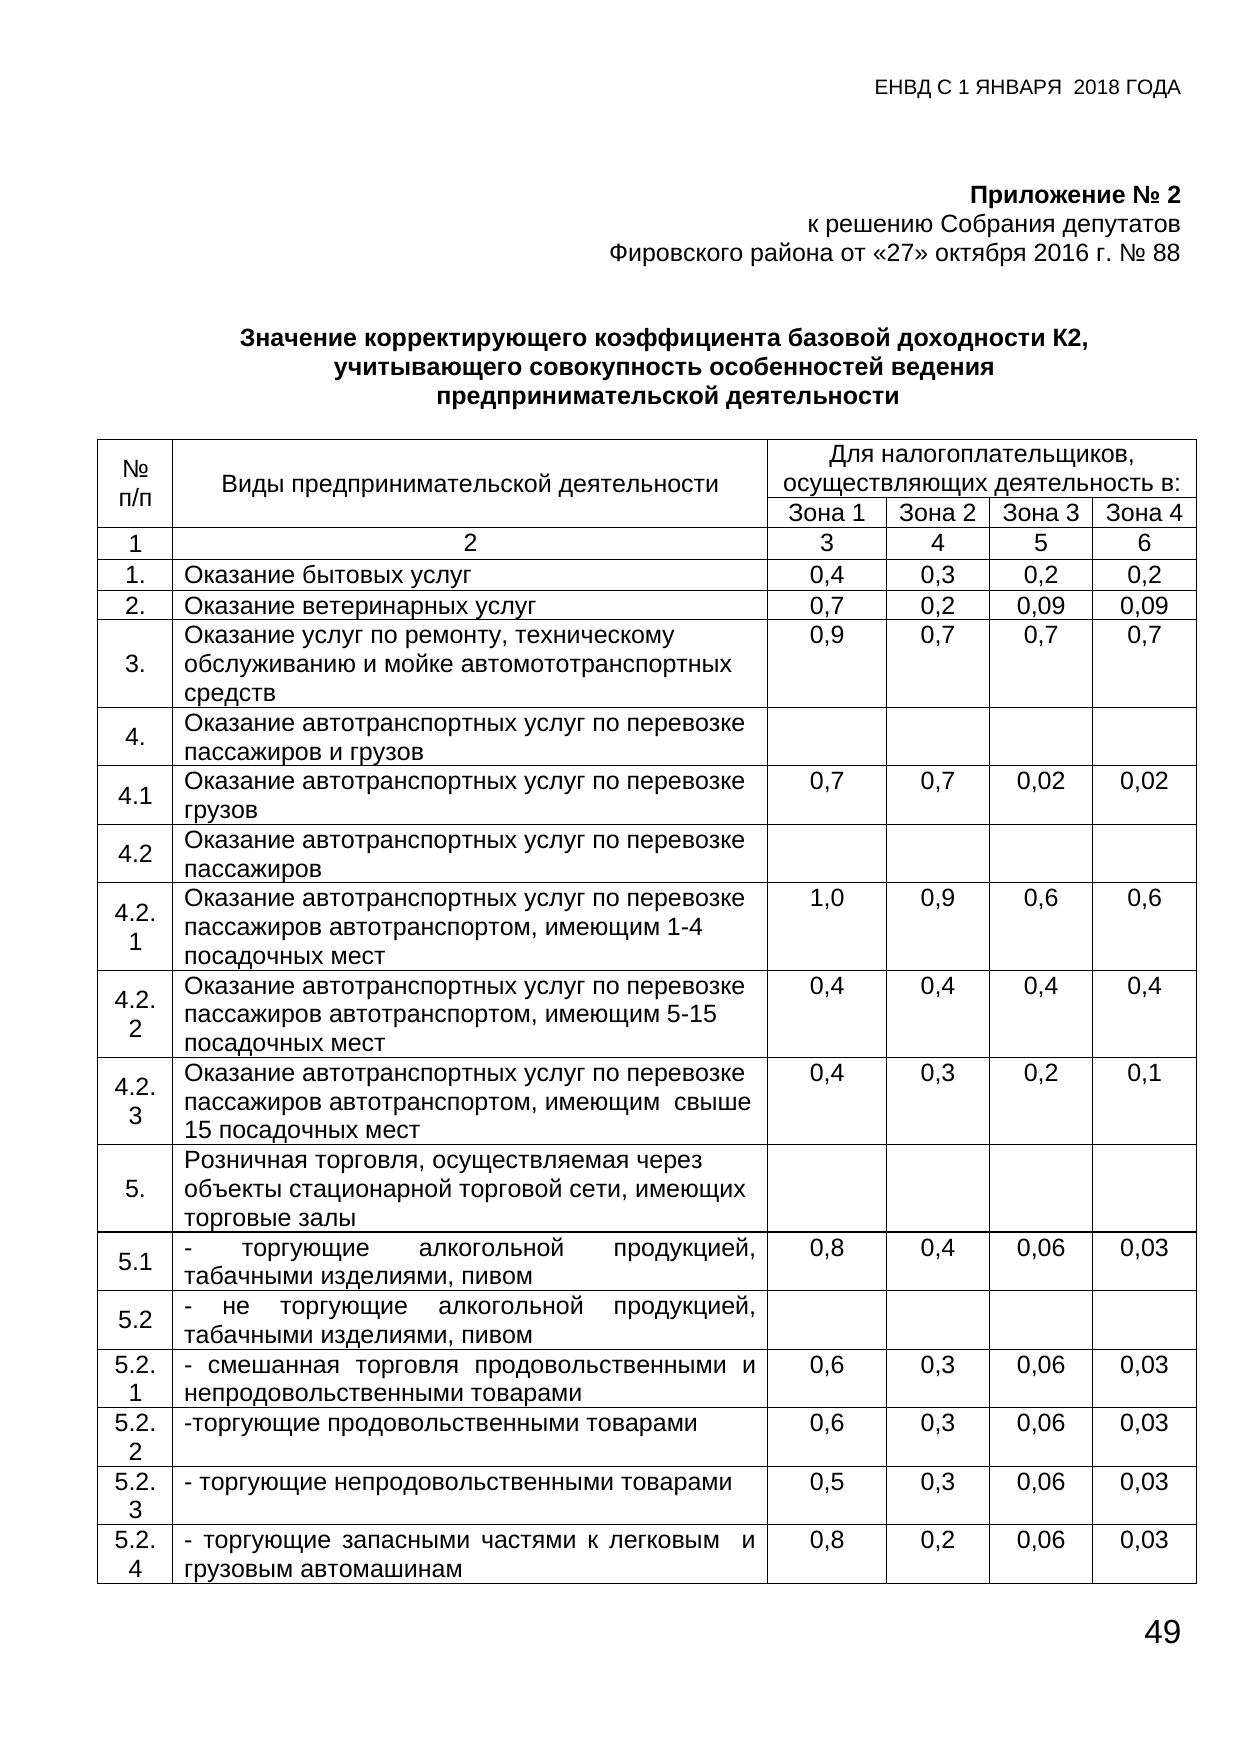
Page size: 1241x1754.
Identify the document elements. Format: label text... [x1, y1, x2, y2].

table_cell 0,7 [887, 620, 989, 707]
table_cell 2. [98, 591, 172, 619]
table_cell 5.2.4 [98, 1525, 172, 1583]
table_cell 5. [98, 1145, 172, 1231]
table_cell 0,06 [990, 1233, 1092, 1290]
table_cell Оказание автотранспортных услуг по перевозке пассажиров автотранспортом, имеющим 5-15 посадочных мест [173, 971, 767, 1057]
table_cell 0,7 [990, 620, 1092, 707]
table_cell 1,0 [768, 883, 886, 969]
table_cell 0,3 [887, 560, 989, 589]
table_cell 0,8 [768, 1233, 886, 1290]
table_cell 5.2.1 [98, 1350, 172, 1407]
table_cell 0,6 [768, 1350, 886, 1407]
table_cell 5.2.2 [98, 1408, 172, 1466]
table_cell 0,09 [1093, 591, 1196, 619]
text Приложение № 2 [148, 180, 1181, 209]
table_cell 0,06 [990, 1525, 1092, 1583]
table_cell [768, 1291, 886, 1348]
table_cell 0,2 [1093, 560, 1196, 589]
table_cell 0,02 [990, 766, 1092, 824]
table_cell 0,4 [990, 971, 1092, 1057]
table_cell 0,02 [1093, 766, 1196, 824]
table_cell 5 [990, 528, 1092, 559]
table_cell [768, 825, 886, 882]
table_cell 0,06 [990, 1467, 1092, 1524]
text предпринимательской деятельности [148, 381, 1181, 410]
table_cell Оказание автотранспортных услуг по перевозке грузов [173, 766, 767, 824]
table_cell 0,03 [1093, 1350, 1196, 1407]
table_cell 0,4 [887, 971, 989, 1057]
table_header Для налогоплательщиков, осуществляющих деятельность в: [768, 440, 1196, 497]
table_cell [887, 825, 989, 882]
table_cell [1093, 1291, 1196, 1348]
table_cell [1093, 708, 1196, 765]
table_cell 0,03 [1093, 1525, 1196, 1583]
table_cell 0,03 [1093, 1233, 1196, 1290]
table_cell [990, 825, 1092, 882]
table_cell 0,9 [887, 883, 989, 969]
table_cell 0,4 [768, 971, 886, 1057]
table_cell 0,7 [768, 591, 886, 619]
table_cell 6 [1093, 528, 1196, 559]
table_cell 4. [98, 708, 172, 765]
table_cell 4.2.3 [98, 1058, 172, 1144]
table_cell 3. [98, 620, 172, 707]
table_cell 0,4 [768, 560, 886, 589]
table_cell - смешанная торговля продовольственными и непродовольственными товарами [173, 1350, 767, 1407]
table_cell 0,1 [1093, 1058, 1196, 1144]
table_cell Зона 2 [887, 498, 989, 527]
table_cell 0,8 [768, 1525, 886, 1583]
table_cell 0,7 [1093, 620, 1196, 707]
table_cell [887, 1291, 989, 1348]
table_cell [1093, 825, 1196, 882]
table_cell [768, 708, 886, 765]
table_cell 4 [887, 528, 989, 559]
table_cell 3 [768, 528, 886, 559]
table_cell - торгующие алкогольной продукцией, табачными изделиями, пивом [173, 1233, 767, 1290]
table_cell Зона 4 [1093, 498, 1196, 527]
table_cell 0,2 [990, 1058, 1092, 1144]
table_cell 4.2.2 [98, 971, 172, 1057]
table_cell 1 [98, 528, 172, 559]
text Фировского района от «27» октября 2016 г. № 88 [148, 238, 1181, 267]
table_cell 0,09 [990, 591, 1092, 619]
table_header № п/п [98, 440, 172, 527]
table_cell Оказание автотранспортных услуг по перевозке пассажиров [173, 825, 767, 882]
table_cell 4.2.1 [98, 883, 172, 969]
table_cell 0,7 [887, 766, 989, 824]
text Значение корректирующего коэффициента базовой доходности К2, [148, 323, 1181, 352]
table_cell - не торгующие алкогольной продукцией, табачными изделиями, пивом [173, 1291, 767, 1348]
table_cell Оказание автотранспортных услуг по перевозке пассажиров и грузов [173, 708, 767, 765]
table_cell [768, 1145, 886, 1231]
table_cell 0,6 [768, 1408, 886, 1466]
table_cell 5.2.3 [98, 1467, 172, 1524]
table_cell [990, 708, 1092, 765]
table_cell Зона 1 [768, 498, 886, 527]
table_cell 0,2 [887, 1525, 989, 1583]
table_cell 0,06 [990, 1408, 1092, 1466]
table_cell 1. [98, 560, 172, 589]
table_cell Оказание автотранспортных услуг по перевозке пассажиров автотранспортом, имеющим 1-4 посадочных мест [173, 883, 767, 969]
table_cell 4.1 [98, 766, 172, 824]
table_cell 5.2 [98, 1291, 172, 1348]
table_cell 0,06 [990, 1350, 1092, 1407]
table_cell 0,9 [768, 620, 886, 707]
table_cell 5.1 [98, 1233, 172, 1290]
table_cell 0,3 [887, 1350, 989, 1407]
table_cell 0,2 [887, 591, 989, 619]
table_cell 0,4 [768, 1058, 886, 1144]
table_header Виды предпринимательской деятельности [173, 440, 767, 527]
table_cell Оказание ветеринарных услуг [173, 591, 767, 619]
table_cell [990, 1291, 1092, 1348]
table_cell 0,3 [887, 1467, 989, 1524]
table_cell 0,4 [1093, 971, 1196, 1057]
table_cell [1093, 1145, 1196, 1231]
table_cell [990, 1145, 1092, 1231]
table_cell 0,4 [887, 1233, 989, 1290]
table_cell Зона 3 [990, 498, 1092, 527]
table_cell Оказание бытовых услуг [173, 560, 767, 589]
text к решению Собрания депутатов [148, 209, 1181, 238]
table_cell 2 [173, 528, 767, 559]
table_cell Розничная торговля, осуществляемая через объекты стационарной торговой сети, имеющих торговые залы [173, 1145, 767, 1231]
table_cell 0,2 [990, 560, 1092, 589]
table_cell -торгующие продовольственными товарами [173, 1408, 767, 1466]
table_cell 0,3 [887, 1058, 989, 1144]
table_cell Оказание автотранспортных услуг по перевозке пассажиров автотранспортом, имеющим свыше 15 посадочных мест [173, 1058, 767, 1144]
table_cell 0,5 [768, 1467, 886, 1524]
table_cell 0,3 [887, 1408, 989, 1466]
table_cell 0,7 [768, 766, 886, 824]
table_cell [887, 708, 989, 765]
table_cell Оказание услуг по ремонту, техническому обслуживанию и мойке автомототранспортных средств [173, 620, 767, 707]
table_cell 0,03 [1093, 1467, 1196, 1524]
table_cell 0,6 [1093, 883, 1196, 969]
text учитывающего совокупность особенностей ведения [148, 352, 1181, 381]
table_cell - торгующие непродовольственными товарами [173, 1467, 767, 1524]
table_cell - торгующие запасными частями к легковым и грузовым автомашинам [173, 1525, 767, 1583]
table_cell 0,6 [990, 883, 1092, 969]
table_cell [887, 1145, 989, 1231]
table_cell 0,03 [1093, 1408, 1196, 1466]
table_cell 4.2 [98, 825, 172, 882]
